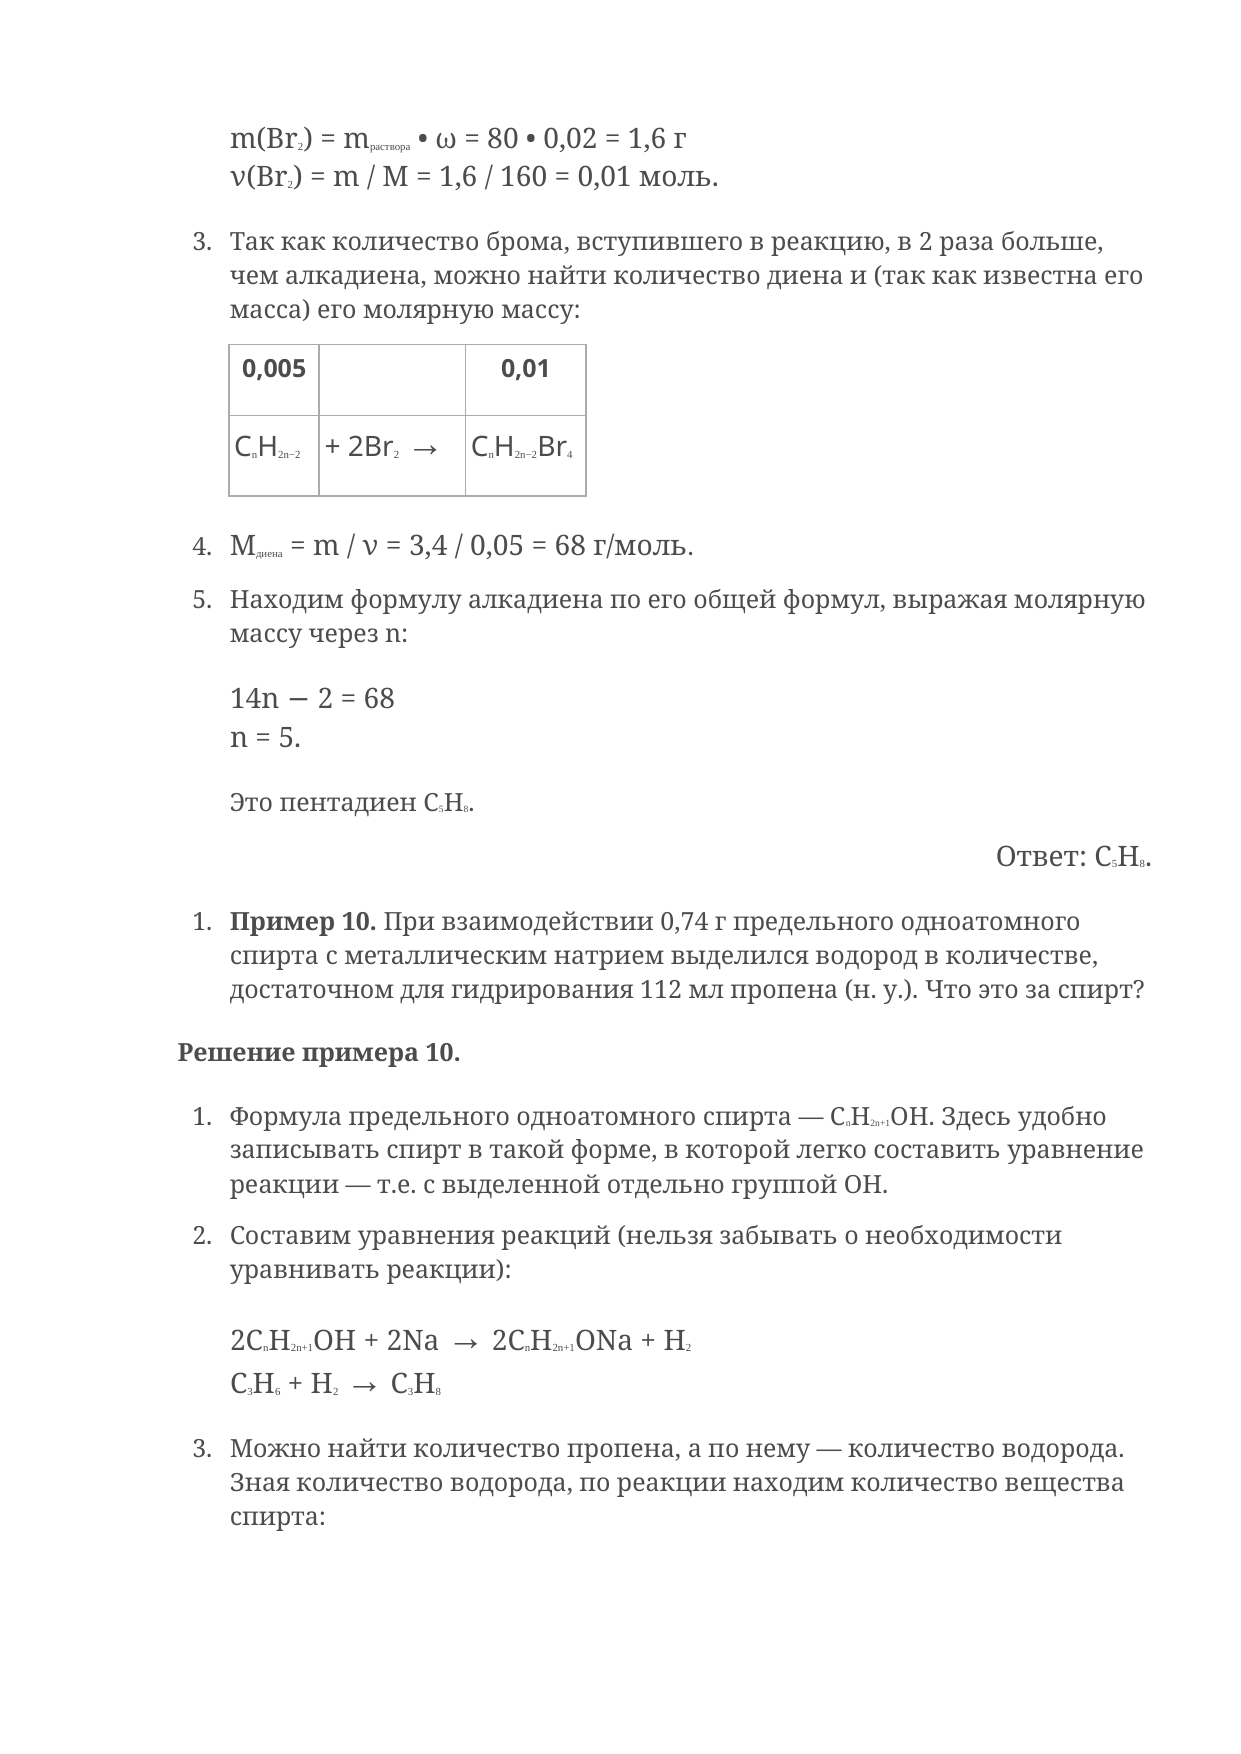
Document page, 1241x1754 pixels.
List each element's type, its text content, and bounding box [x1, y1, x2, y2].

table_header 0,01 [466, 345, 585, 414]
list Можно найти количество пропена, а по нему — количество водорода. Зная количество водорода, по реакции находим количество вещества спирта: [192, 1431, 1152, 1533]
table_header 0,005 [230, 345, 318, 414]
list Мдиена = m / ν = 3,4 / 0,05 = 68 г/моль. [192, 526, 1152, 564]
table_cell + 2Br2 → [320, 416, 465, 495]
table_cell СnH2n−2 [230, 416, 318, 495]
text 2CnH2n+1OH + 2Na → 2CnH2n+1ONa + H2 C3H6 + H2 → C3H8 [230, 1315, 1152, 1401]
table_header [320, 345, 465, 414]
text m(Br2) = mраствора • ω = 80 • 0,02 = 1,6 г ν(Br2) = m / M = 1,6 / 160 = 0,01 моль. [230, 118, 1152, 195]
text Решение примера 10. [177, 1035, 1152, 1069]
list Так как количество брома, вступившего в реакцию, в 2 раза больше, чем алкадиена, можно найти количество диена и (так как известна его масса) его молярную массу: [192, 224, 1152, 326]
list Формула предельного одноатомного спирта — CnH2n+1OH. Здесь удобно записывать спирт в такой форме, в которой легко составить уравнение реакции — т.е. с выделенной отдельно группой ОН. [192, 1098, 1152, 1200]
text 14n − 2 = 68 n = 5. [230, 679, 1152, 755]
list Составим уравнения реакций (нельзя забывать о необходимости уравнивать реакции): [192, 1218, 1152, 1286]
text Это пентадиен С5Н8. [229, 784, 1152, 819]
text Ответ: C5H8. [177, 836, 1152, 874]
list Находим формулу алкадиена по его общей формул, выражая молярную массу через n: [192, 581, 1152, 649]
table_cell СnH2n−2Br4 [466, 416, 585, 495]
list Пример 10. При взаимодействии 0,74 г предельного одноатомного спирта с металлическим натрием выделился водород в количестве, достаточном для гидрирования 112 мл пропена (н. у.). Что это за спирт? [192, 903, 1152, 1006]
